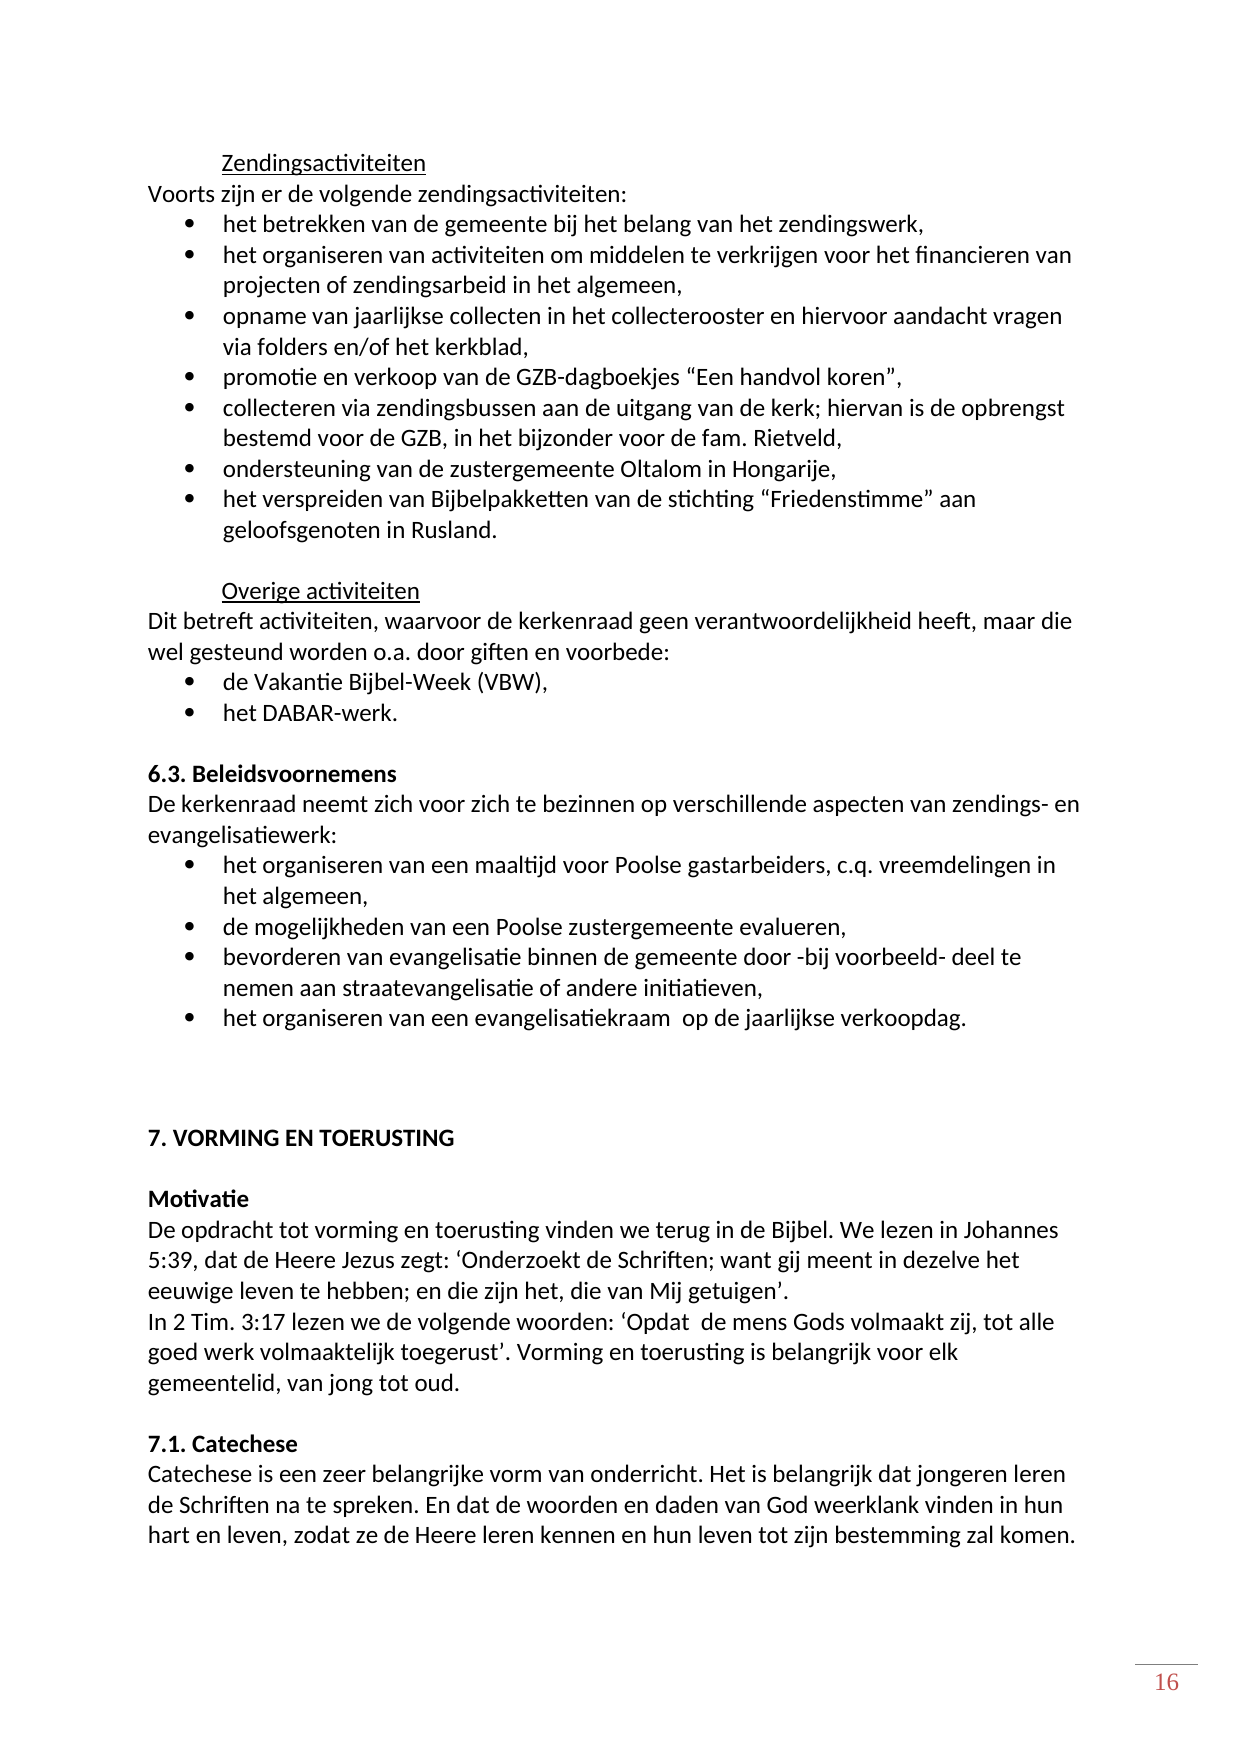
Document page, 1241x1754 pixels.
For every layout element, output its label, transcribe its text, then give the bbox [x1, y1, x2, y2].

text 7.1. Catechese [148, 1428, 1093, 1458]
text Overige activiteiten [148, 575, 1093, 605]
text Zendingsactiviteiten [148, 148, 1093, 178]
list het organiseren van een evangelisatiekraam op de jaarlijkse verkoopdag. [185, 1002, 1093, 1033]
list ondersteuning van de zustergemeente Oltalom in Hongarije, [185, 453, 1093, 483]
list het betrekken van de gemeente bij het belang van het zendingswerk, [185, 209, 1093, 239]
list het verspreiden van Bijbelpakketten van de stichting “Friedenstimme” aan geloofsgenoten in Rusland. [185, 483, 1093, 544]
list het organiseren van een maaltijd voor Poolse gastarbeiders, c.q. vreemdelingen in het algemeen, [185, 849, 1093, 911]
text 6.3. Beleidsvoornemens [148, 758, 1093, 788]
list het DABAR-werk. [185, 697, 1093, 727]
list de mogelijkheden van een Poolse zustergemeente evalueren, [185, 911, 1093, 941]
text Dit betreft activiteiten, waarvoor de kerkenraad geen verantwoordelijkheid heeft, maar die wel gesteund worden o.a. door giften en voorbede: [148, 605, 1093, 666]
text Voorts zijn er de volgende zendingsactiviteiten: [148, 178, 1093, 209]
list het organiseren van activiteiten om middelen te verkrijgen voor het financieren van projecten of zendingsarbeid in het algemeen, [185, 239, 1093, 300]
text De opdracht tot vorming en toerusting vinden we terug in de Bijbel. We lezen in Johannes 5:39, dat de Heere Jezus zegt: ‘Onderzoekt de Schriften; want gij meent in dezelve het eeuwige leven te hebben; en die zijn het, die van Mij getuigen’. [148, 1214, 1093, 1306]
list promotie en verkoop van de GZB-dagboekjes “Een handvol koren”, [185, 361, 1093, 392]
text Motivatie [148, 1183, 1093, 1214]
list opname van jaarlijkse collecten in het collecterooster en hiervoor aandacht vragen via folders en/of het kerkblad, [185, 300, 1093, 361]
list de Vakantie Bijbel-Week (VBW), [185, 666, 1093, 697]
text In 2 Tim. 3:17 lezen we de volgende woorden: ‘Opdat de mens Gods volmaakt zij, tot alle goed werk volmaaktelijk toegerust’. Vorming en toerusting is belangrijk voor elk gemeentelid, van jong tot oud. [148, 1306, 1093, 1397]
text De kerkenraad neemt zich voor zich te bezinnen op verschillende aspecten van zendings- en evangelisatiewerk: [148, 788, 1093, 849]
list collecteren via zendingsbussen aan de uitgang van de kerk; hiervan is de opbrengst bestemd voor de GZB, in het bijzonder voor de fam. Rietveld, [185, 392, 1093, 453]
text 7. VORMING EN TOERUSTING [148, 1122, 1093, 1153]
list bevorderen van evangelisatie binnen de gemeente door -bij voorbeeld- deel te nemen aan straatevangelisatie of andere initiatieven, [185, 941, 1093, 1002]
text Catechese is een zeer belangrijke vorm van onderricht. Het is belangrijk dat jongeren leren de Schriften na te spreken. En dat de woorden en daden van God weerklank vinden in hun hart en leven, zodat ze de Heere leren kennen en hun leven tot zijn bestemming zal komen. [148, 1458, 1093, 1550]
